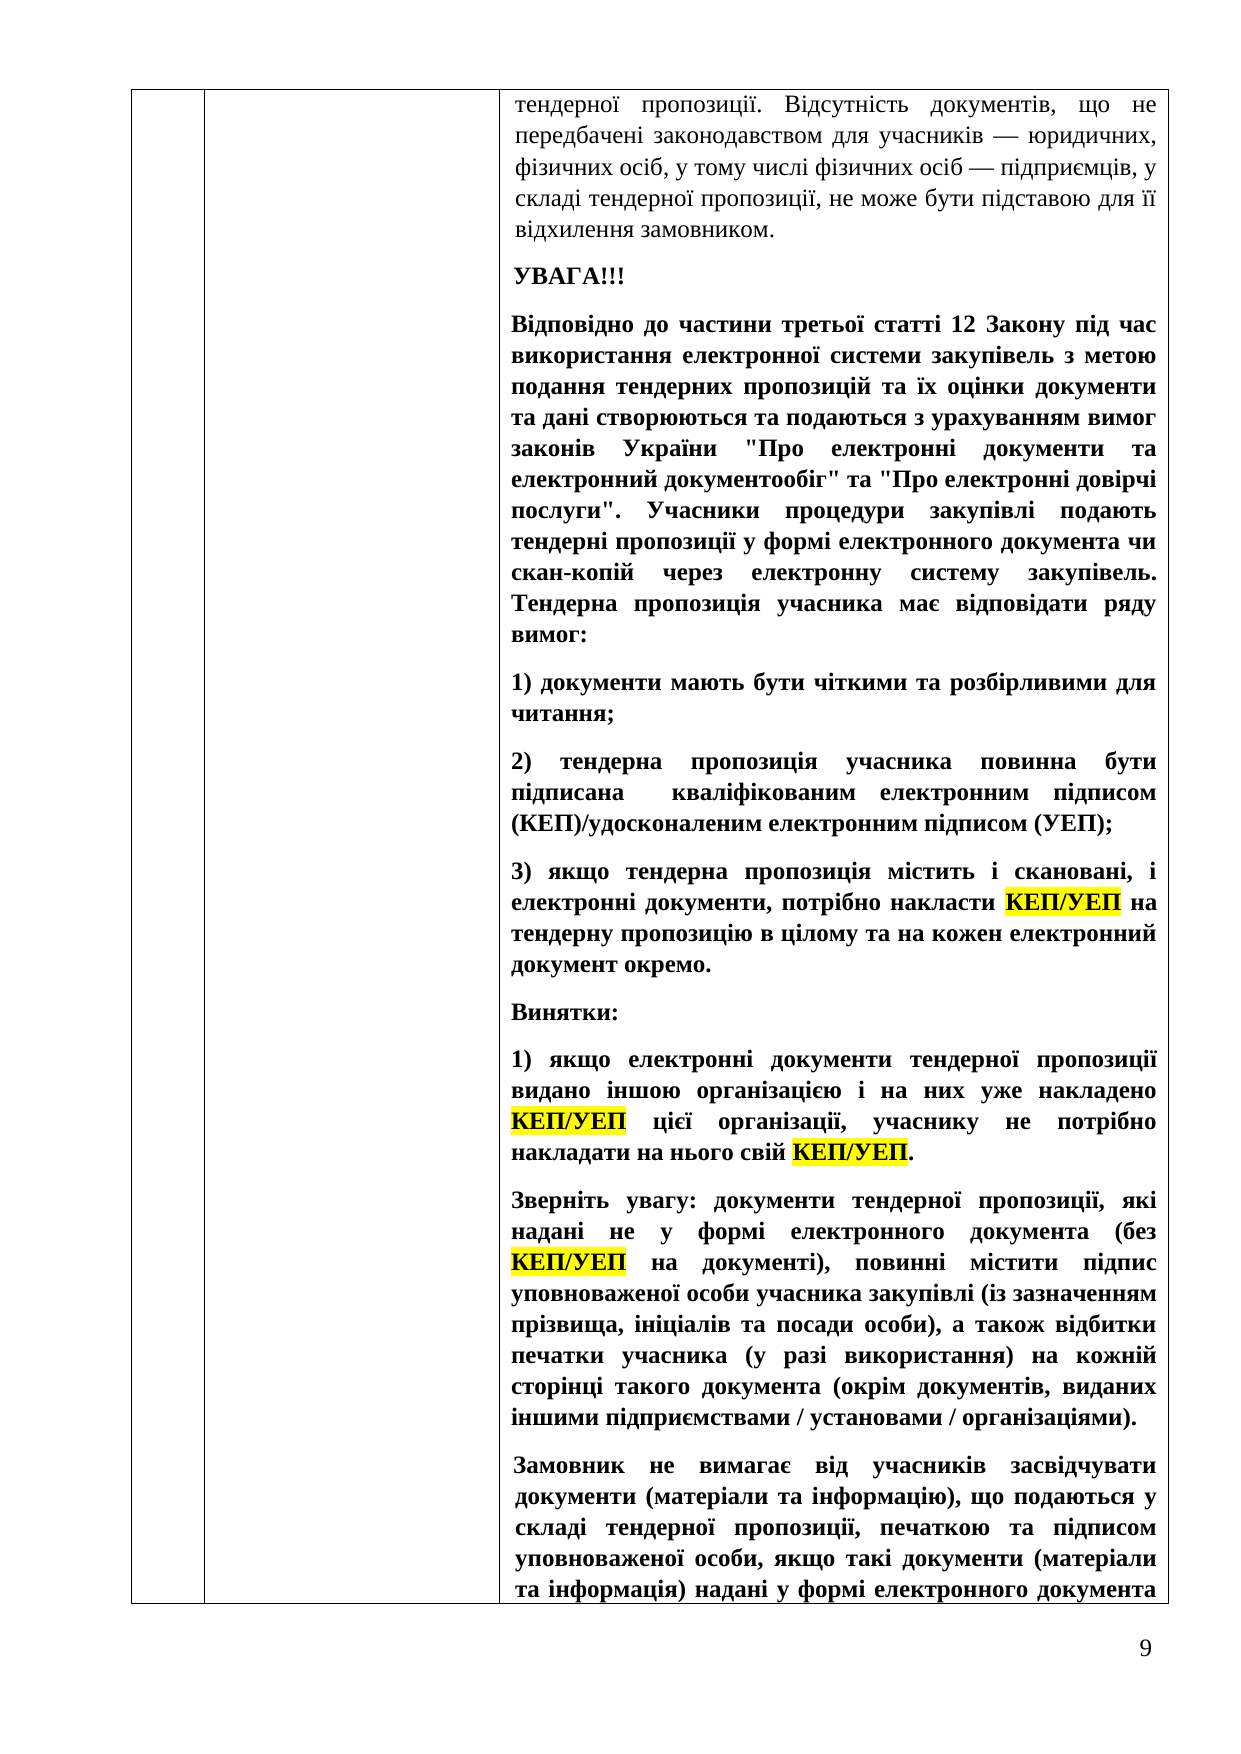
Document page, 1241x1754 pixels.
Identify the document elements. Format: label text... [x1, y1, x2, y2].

table_cell 1 [132, 90, 204, 1603]
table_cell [205, 90, 499, 1603]
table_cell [500, 90, 1168, 1603]
